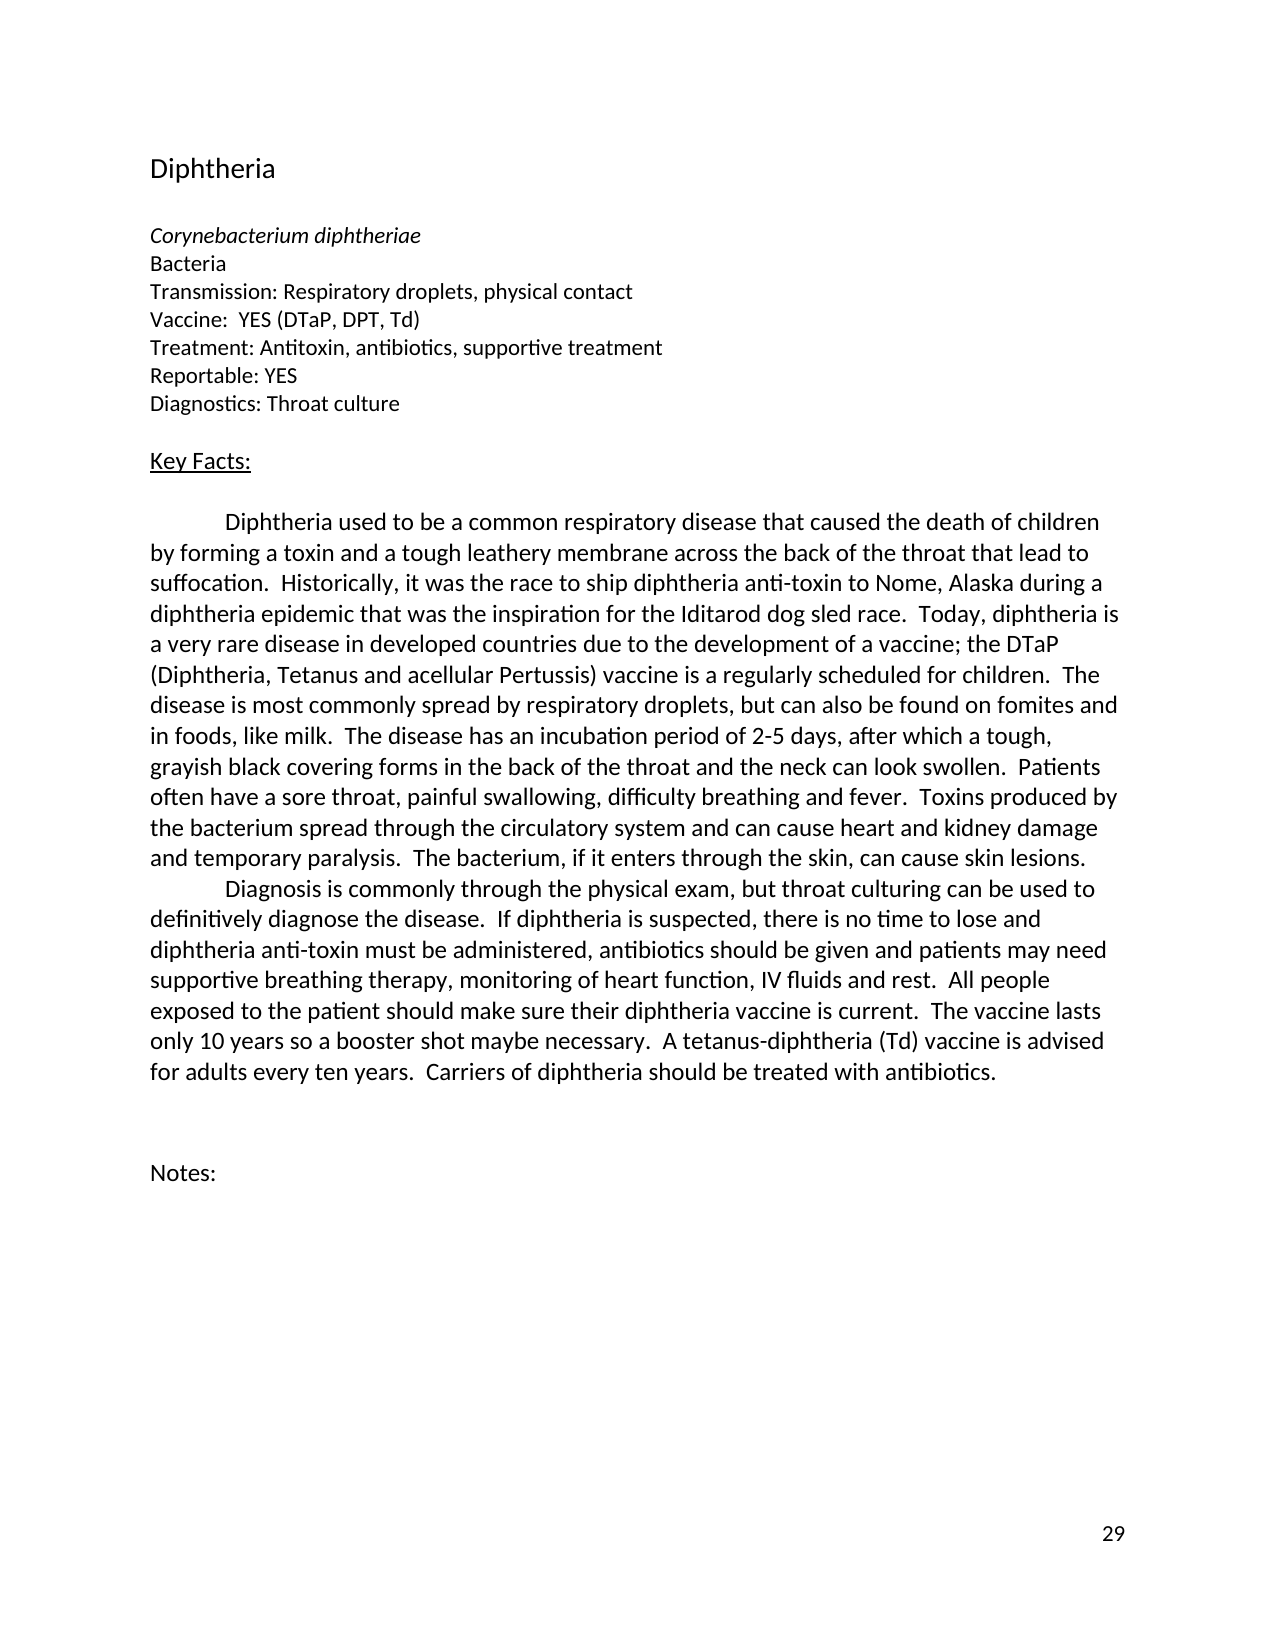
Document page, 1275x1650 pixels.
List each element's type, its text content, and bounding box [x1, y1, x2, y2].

text Key Facts: [150, 445, 1125, 476]
text Transmission: Respiratory droplets, physical contact [150, 277, 1125, 305]
text Diphtheria used to be a common respiratory disease that caused the death of children by forming a toxin and a tough leathery membrane across the back of the throat that lead to suffocation. Historically, it was the race to ship diphtheria anti-toxin to Nome, Alaska during a diphtheria epidemic that was the inspiration for the Iditarod dog sled race. Today, diphtheria is a very rare disease in developed countries due to the development of a vaccine; the DTaP (Diphtheria, Tetanus and acellular Pertussis) vaccine is a regularly scheduled for children. The disease is most commonly spread by respiratory droplets, but can also be found on fomites and in foods, like milk. The disease has an incubation period of 2-5 days, after which a tough, grayish black covering forms in the back of the throat and the neck can look swollen. Patients often have a sore throat, painful swallowing, difficulty breathing and fever. Toxins produced by the bacterium spread through the circulatory system and can cause heart and kidney damage and temporary paralysis. The bacterium, if it enters through the skin, can cause skin lesions. [150, 506, 1125, 873]
text Corynebacterium diphtheriae [150, 221, 1125, 249]
text Diagnosis is commonly through the physical exam, but throat culturing can be used to definitively diagnose the disease. If diphtheria is suspected, there is no time to lose and diphtheria anti-toxin must be administered, antibiotics should be given and patients may need supportive breathing therapy, monitoring of heart function, IV fluids and rest. All people exposed to the patient should make sure their diphtheria vaccine is current. The vaccine lasts only 10 years so a booster shot maybe necessary. A tetanus-diphtheria (Td) vaccine is advised for adults every ten years. Carriers of diphtheria should be treated with antibiotics. [150, 873, 1125, 1086]
text Reportable: YES [150, 361, 1125, 389]
text Notes: [150, 1158, 1125, 1188]
text Diagnostics: Throat culture [150, 389, 1125, 417]
text Diphtheria [150, 150, 1125, 186]
text Treatment: Antitoxin, antibiotics, supportive treatment [150, 333, 1125, 361]
text Bacteria [150, 249, 1125, 277]
text Vaccine: YES (DTaP, DPT, Td) [150, 305, 1125, 333]
